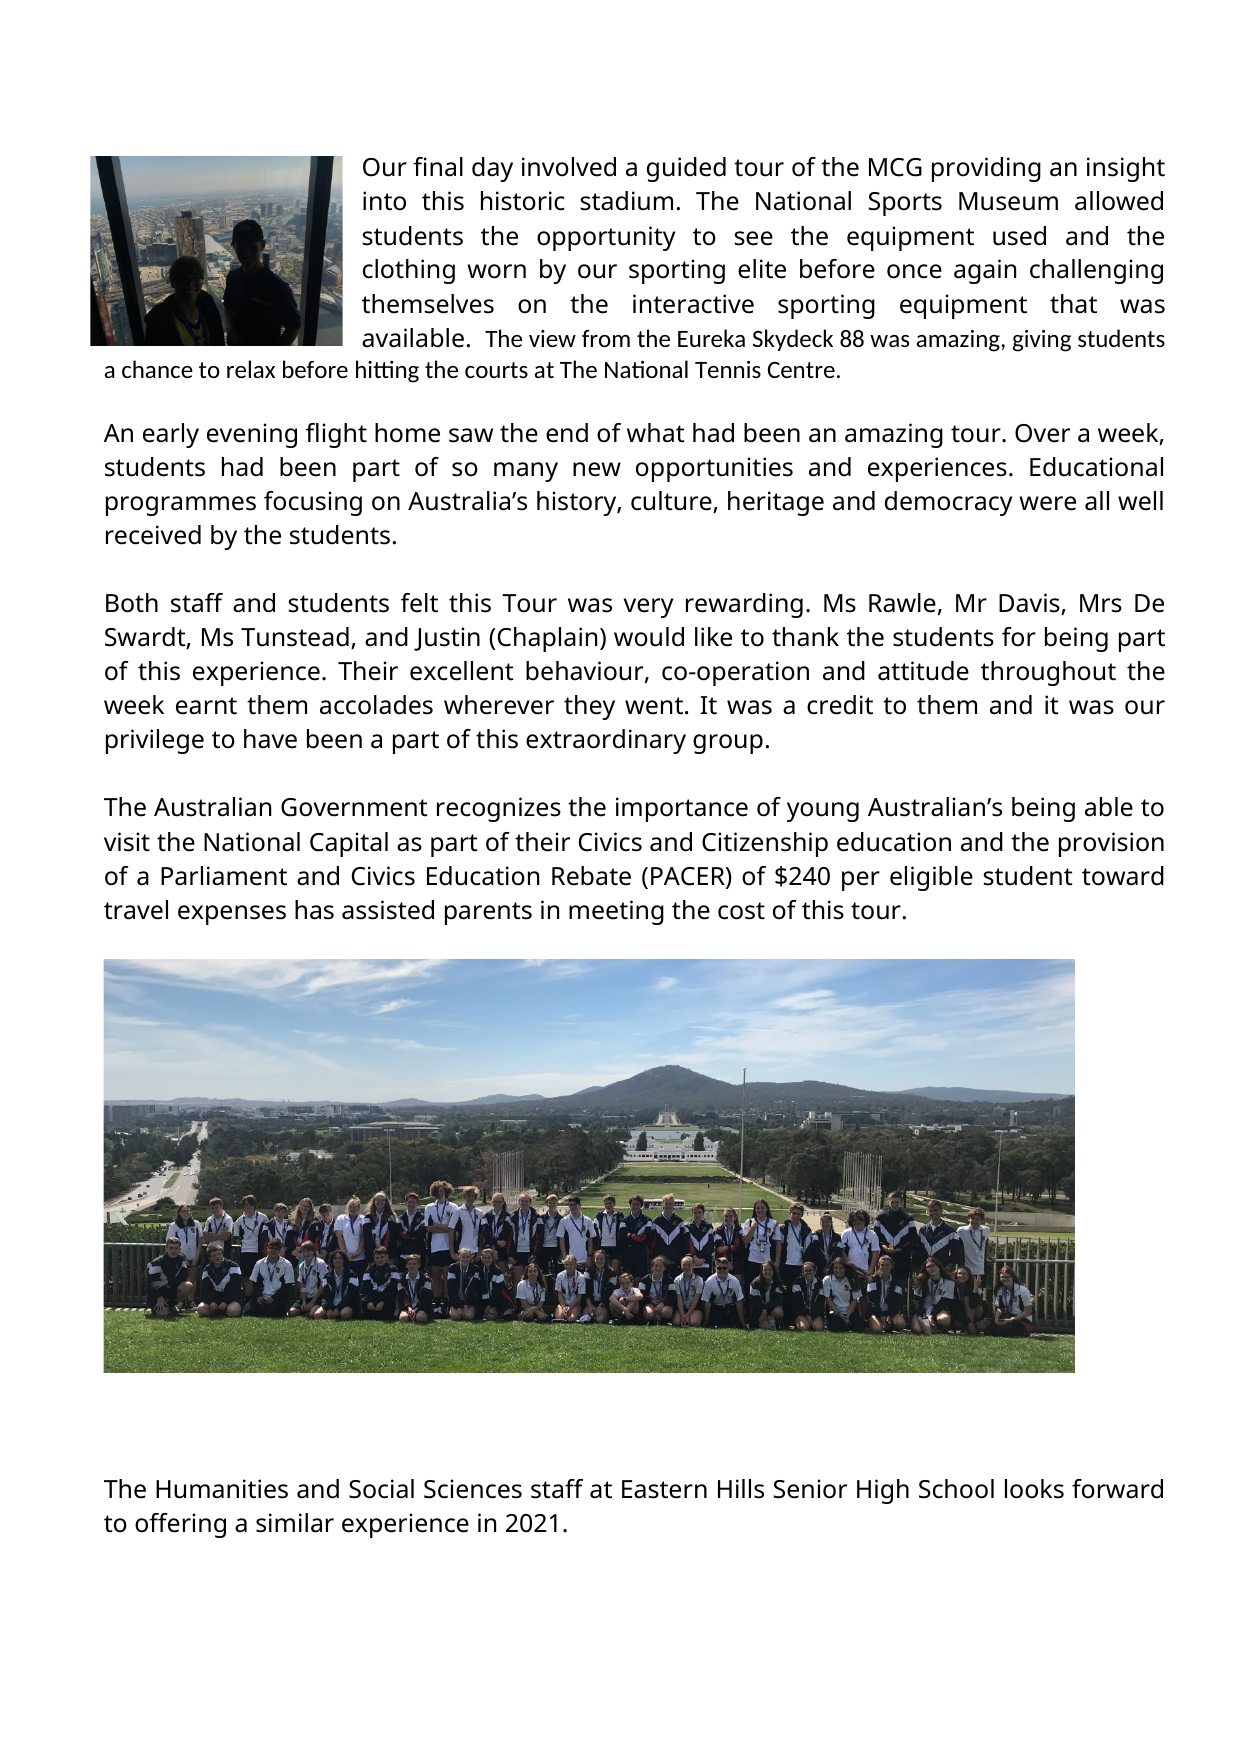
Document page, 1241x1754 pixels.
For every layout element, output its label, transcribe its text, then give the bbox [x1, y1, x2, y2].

text The Australian Government recognizes the importance of young Australian’s being able to visit the National Capital as part of their Civics and Citizenship education and the provision of a Parliament and Civics Education Rebate (PACER) of $240 per eligible student toward travel expenses has assisted parents in meeting the cost of this tour. [103, 790, 1167, 926]
text An early evening flight home saw the end of what had been an amazing tour. Over a week, students had been part of so many new opportunities and experiences. Educational programmes focusing on Australia’s history, culture, heritage and democracy were all well received by the students. [103, 415, 1167, 552]
text Both staff and students felt this Tour was very rewarding. Ms Rawle, Mr Davis, Mrs De Swardt, Ms Tunstead, and Justin (Chaplain) would like to thank the students for being part of this experience. Their excellent behaviour, co-operation and attitude throughout the week earnt them accolades wherever they went. It was a credit to them and it was our privilege to have been a part of this extraordinary group. [103, 586, 1167, 756]
picture [90, 156, 343, 346]
text The Humanities and Social Sciences staff at Eastern Hills Senior High School looks forward to offering a similar experience in 2021. [103, 1471, 1167, 1539]
picture [103, 959, 1075, 1373]
text Our final day involved a guided tour of the MCG providing an insight into this historic stadium. The National Sports Museum allowed students the opportunity to see the equipment used and the clothing worn by our sporting elite before once again challenging themselves on the interactive sporting equipment that was available. The view from the Eureka Skydeck 88 was amazing, giving students a chance to relax before hitting the courts at The National Tennis Centre. [103, 150, 1167, 385]
